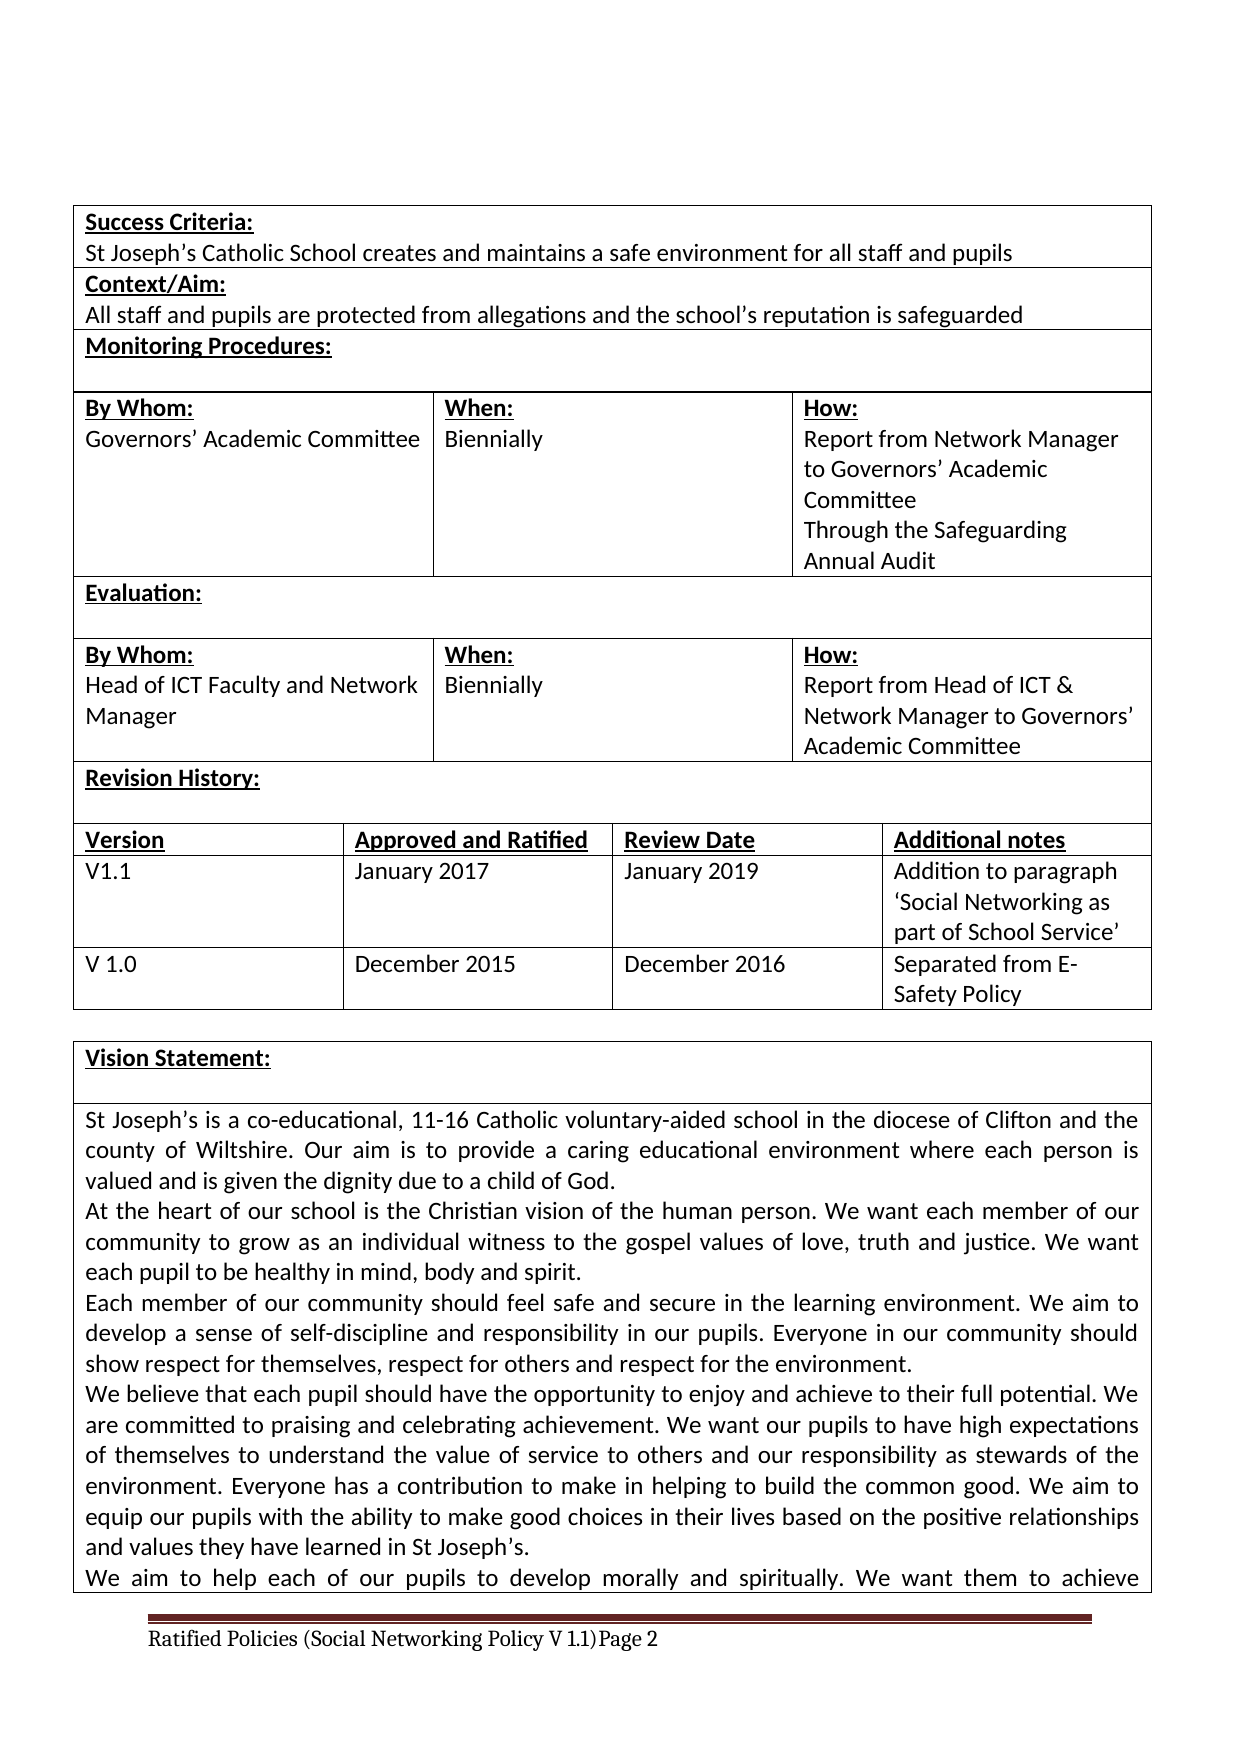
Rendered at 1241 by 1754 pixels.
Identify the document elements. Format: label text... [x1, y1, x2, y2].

table_cell By Whom: Governors’ Academic Committee [74, 393, 433, 576]
table_cell How: Report from Network Manager to Governors’ Academic Committee Through the Safeguarding Annual Audit [793, 393, 1151, 576]
table_cell Evaluation: [74, 577, 1151, 638]
table_cell Additional notes [883, 824, 1151, 854]
table_cell Addition to paragraph ‘Social Networking as part of School Service’ [883, 856, 1151, 947]
table_cell Review Date [613, 824, 882, 854]
table_cell Revision History: [74, 762, 1151, 823]
table_cell V1.1 [74, 856, 343, 947]
table_cell By Whom: Head of ICT Faculty and Network Manager [74, 639, 433, 761]
table_cell How: Report from Head of ICT & Network Manager to Governors’ Academic Committee [793, 639, 1151, 761]
table_cell December 2016 [613, 948, 882, 1009]
table_cell Separated from E-Safety Policy [883, 948, 1151, 1009]
table_cell January 2017 [344, 856, 612, 947]
table_cell Monitoring Procedures: [74, 330, 1151, 391]
table_cell December 2015 [344, 948, 612, 1009]
table_cell V 1.0 [74, 948, 343, 1009]
table_cell Approved and Ratified [344, 824, 612, 854]
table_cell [74, 1104, 1151, 1592]
table_cell When: Biennially [434, 639, 792, 761]
table_cell Context/Aim: All staff and pupils are protected from allegations and the school’s reputation is safeguarded [74, 268, 1151, 329]
table_cell Version [74, 824, 343, 854]
table_cell January 2019 [613, 856, 882, 947]
table_header Success Criteria: St Joseph’s Catholic School creates and maintains a safe environment for all staff and pupils [74, 206, 1151, 267]
table_cell When: Biennially [434, 393, 792, 576]
table_header Vision Statement: [74, 1042, 1151, 1103]
